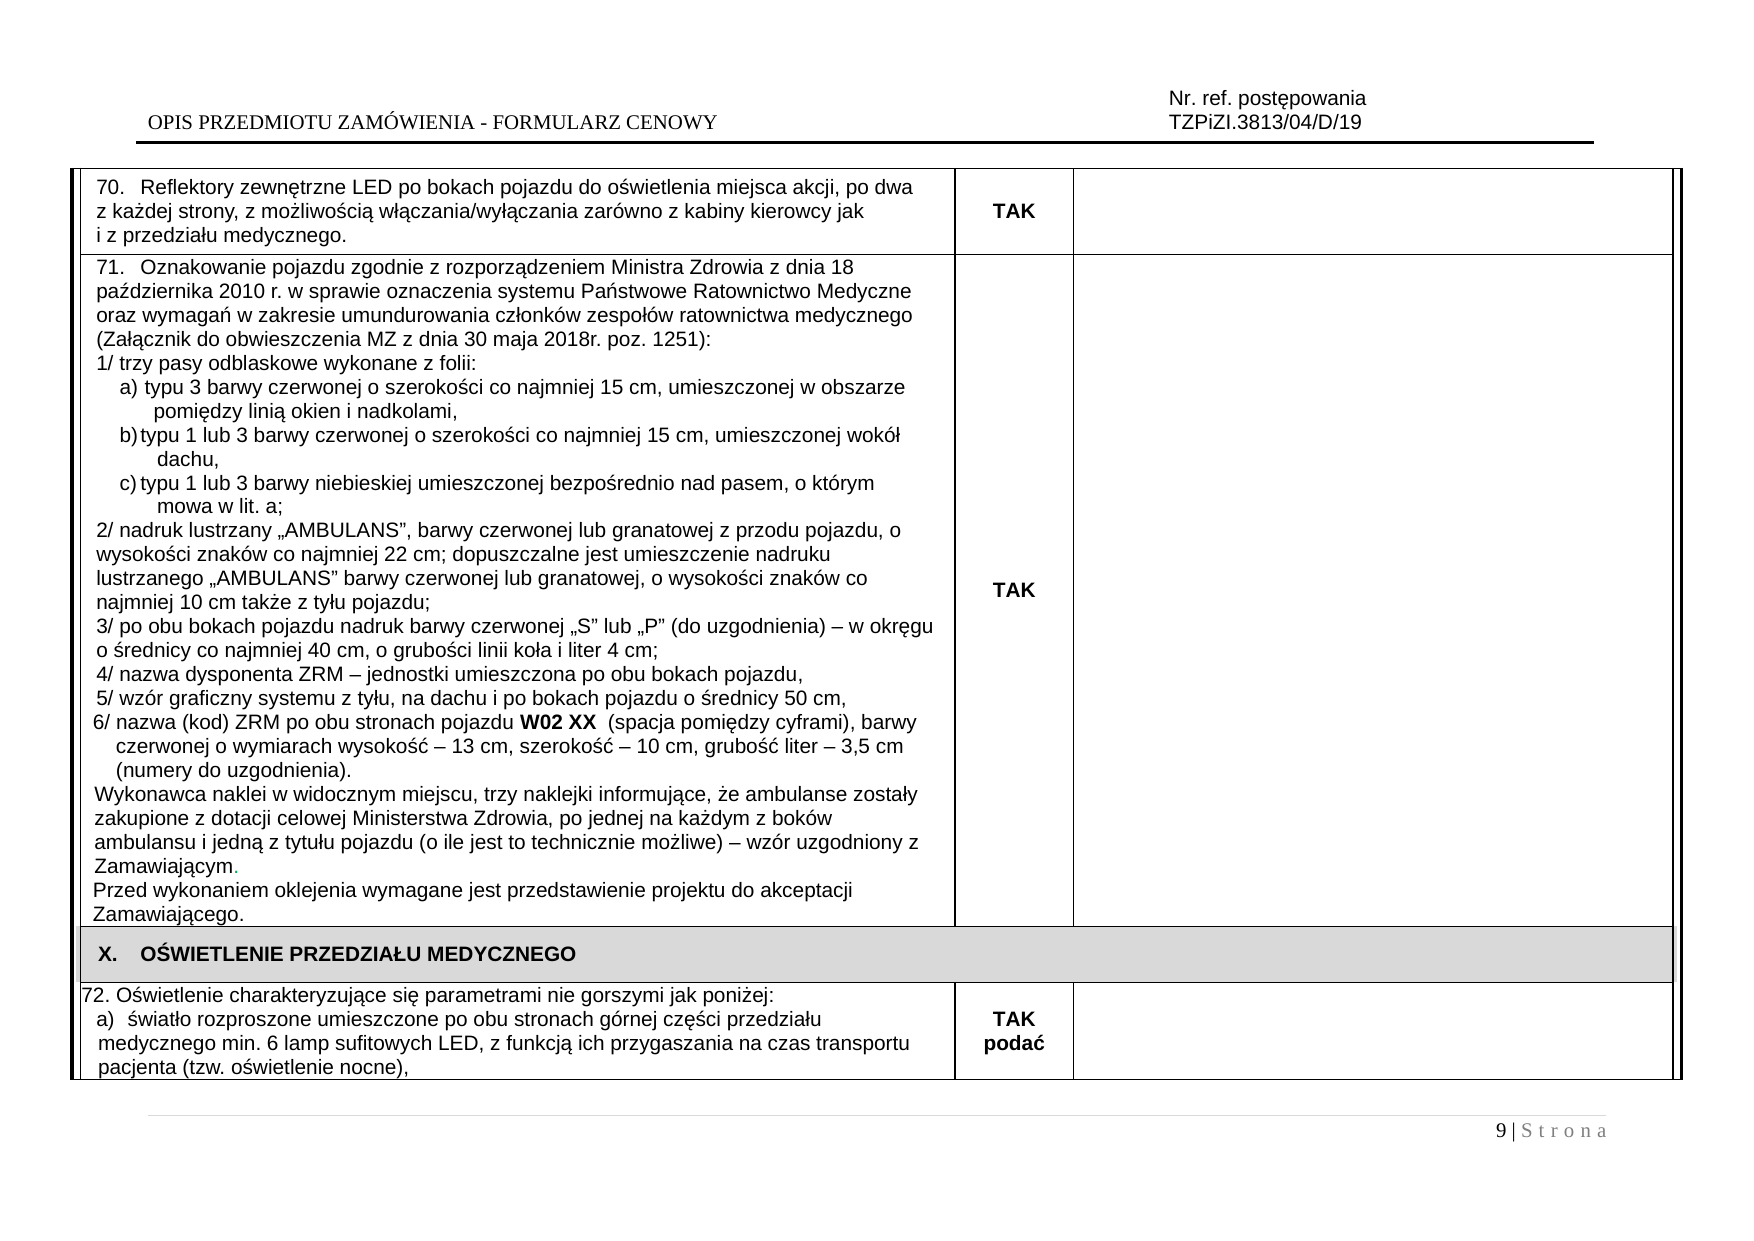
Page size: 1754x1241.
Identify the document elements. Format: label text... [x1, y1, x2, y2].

table_cell TAK [956, 255, 1073, 926]
table_cell Reflektory zewnętrzne LED po bokach pojazdu do oświetlenia miejsca akcji, po dwa z każdej strony, z możliwością włączania/wyłączania zarówno z kabiny kierowcy jak i z przedziału medycznego. [81, 169, 954, 254]
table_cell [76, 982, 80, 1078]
table_cell Oznakowanie pojazdu zgodnie z rozporządzeniem Ministra Zdrowia z dnia 18 października 2010 r. w sprawie oznaczenia systemu Państwowe Ratownictwo Medyczne oraz wymagań w zakresie umundurowania członków zespołów ratownictwa medycznego (Załącznik do obwieszczenia MZ z dnia 30 maja 2018r. poz. 1251): 1/ trzy pasy odblaskowe wykonane z folii: typu 3 barwy czerwonej o szerokości co najmniej 15 cm, umieszczonej w obszarze pomiędzy linią okien i nadkolami, typu 1 lub 3 barwy czerwonej o szerokości co najmniej 15 cm, umieszczonej wokół dachu, typu 1 lub 3 barwy niebieskiej umieszczonej bezpośrednio nad pasem, o którym mowa w lit. a; 2/ nadruk lustrzany „AMBULANS”, barwy czerwonej lub granatowej z przodu pojazdu, o wysokości znaków co najmniej 22 cm; dopuszczalne jest umieszczenie nadruku lustrzanego „AMBULANS” barwy czerwonej lub granatowej, o wysokości znaków co najmniej 10 cm także z tyłu pojazdu; 3/ po obu bokach pojazdu nadruk barwy czerwonej „S” lub „P” (do uzgodnienia) – w okręgu o średnicy co najmniej 40 cm, o grubości linii koła i liter 4 cm; 4/ nazwa dysponenta ZRM – jednostki umieszczona po obu bokach pojazdu, 5/ wzór graficzny systemu z tyłu, na dachu i po bokach pojazdu o średnicy 50 cm, 6/ nazwa (kod) ZRM po obu stronach pojazdu W02 XX (spacja pomiędzy cyframi), barwy czerwonej o wymiarach wysokość – 13 cm, szerokość – 10 cm, grubość liter – 3,5 cm (numery do uzgodnienia). Wykonawca naklei w widocznym miejscu, trzy naklejki informujące, że ambulanse zostały zakupione z dotacji celowej Ministerstwa Zdrowia, po jednej na każdym z boków ambulansu i jedną z tytułu pojazdu (o ile jest to technicznie możliwe) – wzór uzgodniony z Zamawiającym. Przed wykonaniem oklejenia wymagane jest przedstawienie projektu do akceptacji Zamawiającego. [81, 255, 954, 926]
table_cell [1074, 169, 1672, 254]
table_cell [1074, 983, 1672, 1078]
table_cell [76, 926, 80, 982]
table_cell TAK podać [956, 983, 1073, 1078]
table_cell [81, 983, 954, 1078]
table_cell OŚWIETLENIE PRZEDZIAŁU MEDYCZNEGO [81, 927, 1672, 982]
table_cell TAK [956, 169, 1073, 254]
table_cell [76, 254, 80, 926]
table_cell [1074, 255, 1672, 926]
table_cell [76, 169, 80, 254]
